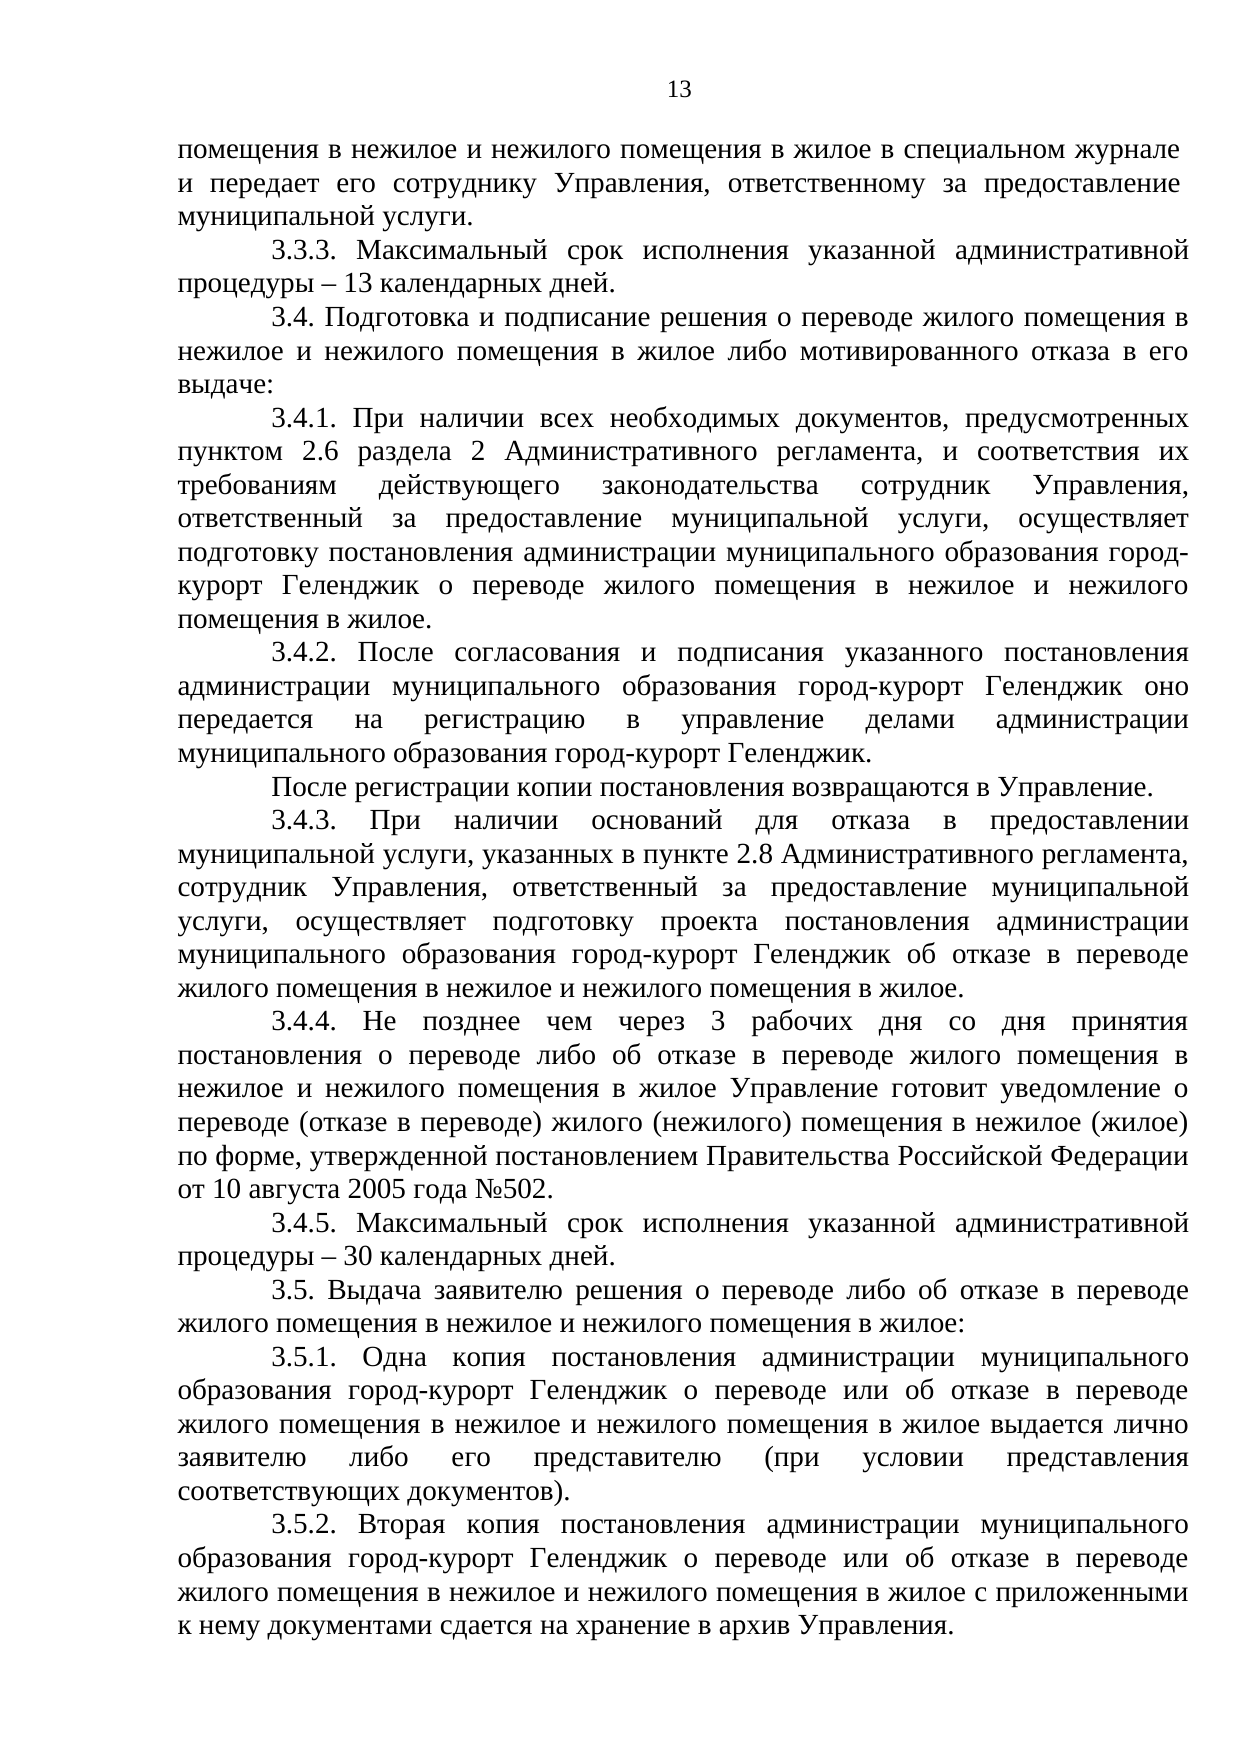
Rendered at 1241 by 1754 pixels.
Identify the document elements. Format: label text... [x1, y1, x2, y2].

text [177, 118, 1181, 232]
text 3.4.5. Максимальный срок исполнения указанной административной процедуры – 30 календарных дней. [177, 1205, 1190, 1272]
text 3.4.4. Не позднее чем через 3 рабочих дня со дня принятия постановления о переводе либо об отказе в переводе жилого помещения в нежилое и нежилого помещения в жилое Управление готовит уведомление о переводе (отказе в переводе) жилого (нежилого) помещения в нежилое (жилое) по форме, утвержденной постановлением Правительства Российской Федерации от 10 августа 2005 года №502. [177, 1003, 1190, 1205]
text 3.5.2. Вторая копия постановления администрации муниципального образования город-курорт Геленджик о переводе или об отказе в переводе жилого помещения в нежилое и нежилого помещения в жилое с приложенными к нему документами сдается на хранение в архив Управления. [177, 1507, 1190, 1641]
text 3.5. Выдача заявителю решения о переводе либо об отказе в переводе жилого помещения в нежилое и нежилого помещения в жилое: [177, 1272, 1190, 1339]
text 3.4. Подготовка и подписание решения о переводе жилого помещения в нежилое и нежилого помещения в жилое либо мотивированного отказа в его выдаче: [177, 299, 1190, 400]
text 3.3.3. Максимальный срок исполнения указанной административной процедуры – 13 календарных дней. [177, 232, 1190, 299]
text 3.4.2. После согласования и подписания указанного постановления администрации муниципального образования город-курорт Геленджик оно передается на регистрацию в управление делами администрации муниципального образования город-курорт Геленджик. [177, 634, 1190, 769]
text 3.5.1. Одна копия постановления администрации муниципального образования город-курорт Геленджик о переводе или об отказе в переводе жилого помещения в нежилое и нежилого помещения в жилое выдается лично заявителю либо его представителю (при условии представления соответствующих документов). [177, 1339, 1190, 1507]
text 3.4.1. При наличии всех необходимых документов, предусмотренных пунктом 2.6 раздела 2 Административного регламента, и соответствия их требованиям действующего законодательства сотрудник Управления, ответственный за предоставление муниципальной услуги, осуществляет подготовку постановления администрации муниципального образования город-курорт Геленджик о переводе жилого помещения в нежилое и нежилого помещения в жилое. [177, 400, 1190, 634]
text 3.4.3. При наличии оснований для отказа в предоставлении муниципальной услуги, указанных в пункте 2.8 Административного регламента, сотрудник Управления, ответственный за предоставление муниципальной услуги, осуществляет подготовку проекта постановления администрации муниципального образования город-курорт Геленджик об отказе в переводе жилого помещения в нежилое и нежилого помещения в жилое. [177, 802, 1190, 1003]
text После регистрации копии постановления возвращаются в Управление. [177, 769, 1190, 802]
